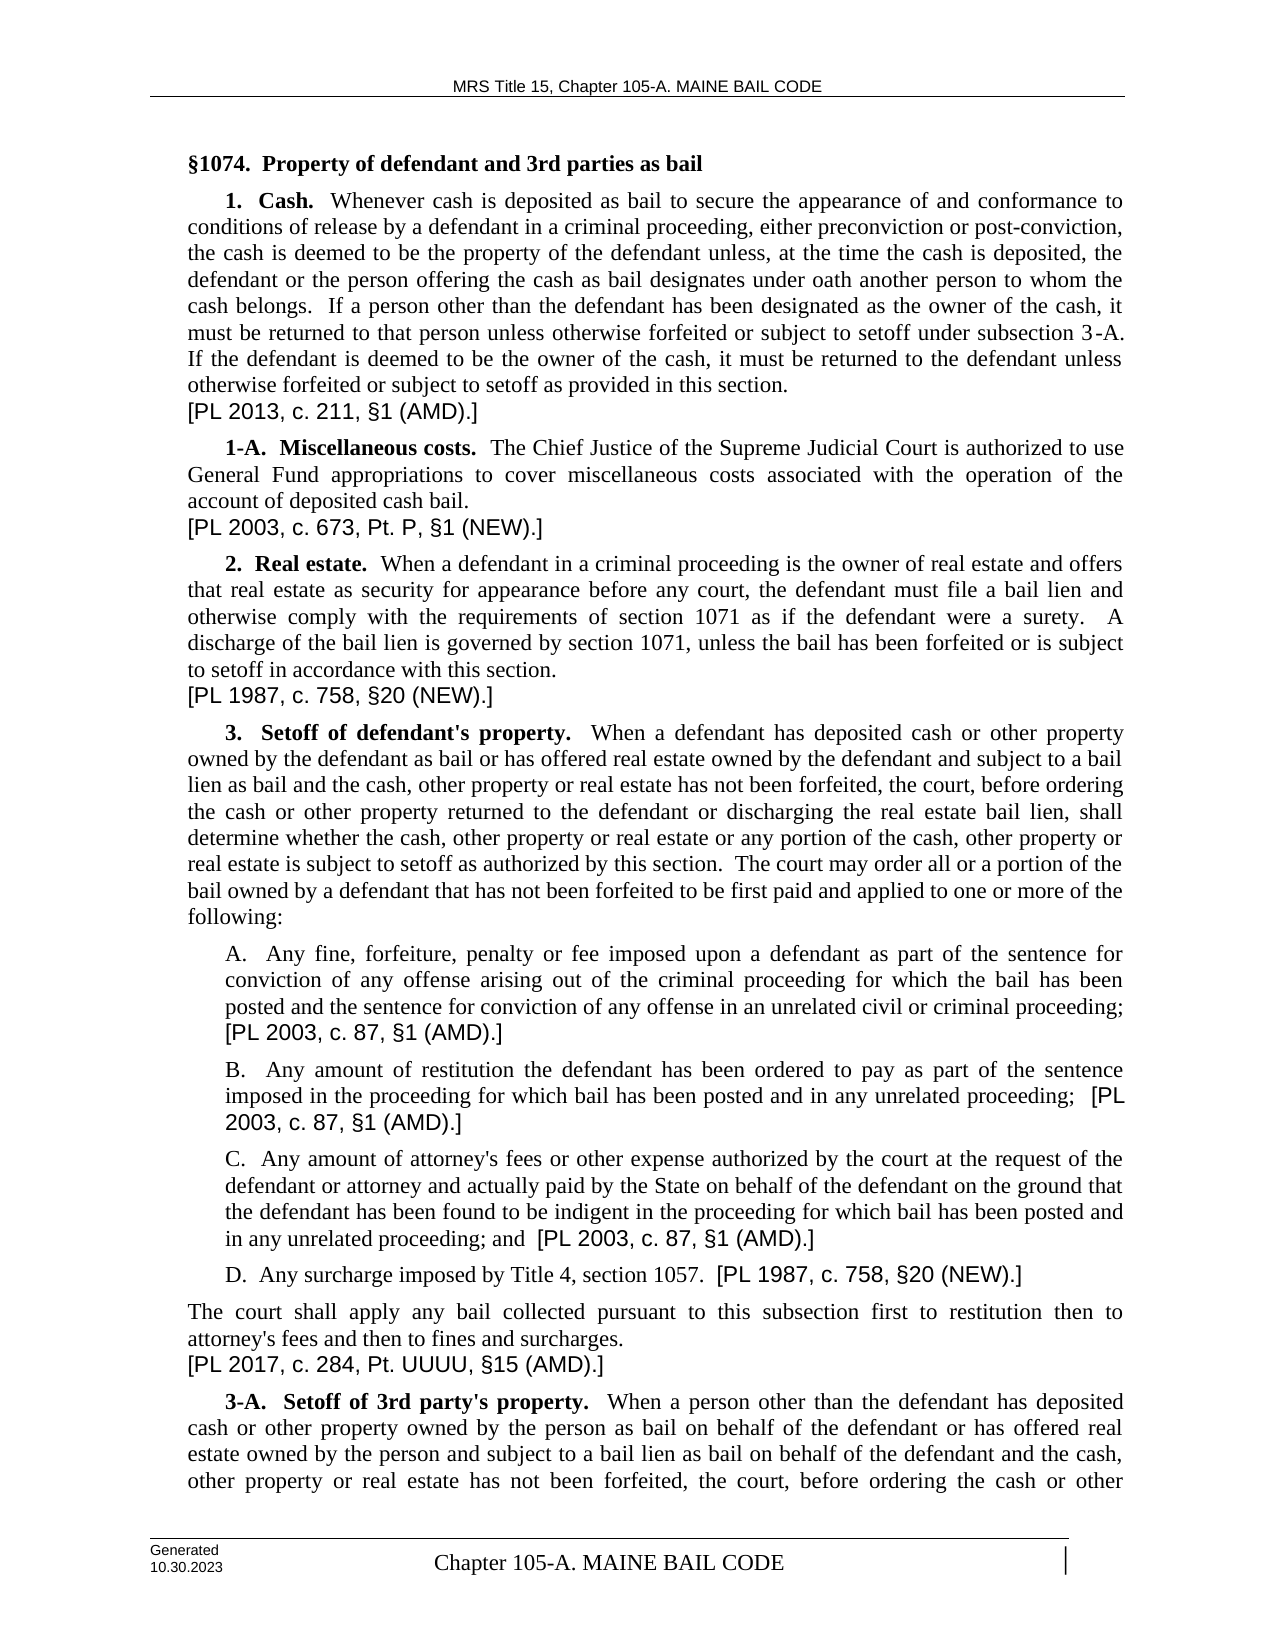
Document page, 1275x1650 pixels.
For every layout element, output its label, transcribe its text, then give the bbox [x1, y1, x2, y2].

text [187, 1388, 1125, 1493]
text 3. Setoff of defendant's property. When a defendant has deposited cash or other property owned by the defendant as bail or has offered real estate owned by the defendant and subject to a bail lien as bail and the cash, other property or real estate has not been forfeited, the court, before ordering the cash or other property returned to the defendant or discharging the real estate bail lien, shall determine whether the cash, other property or real estate or any portion of the cash, other property or real estate is subject to setoff as authorized by this section. The court may order all or a portion of the bail owned by a defendant that has not been forfeited to be first paid and applied to one or more of the following: [187, 719, 1125, 929]
text §1074. Property of defendant and 3rd parties as bail [187, 150, 1125, 176]
text B. Any amount of restitution the defendant has been ordered to pay as part of the sentence imposed in the proceeding for which bail has been posted and in any unrelated proceeding; [PL 2003, c. 87, §1 (AMD).] [225, 1056, 1125, 1135]
text The court shall apply any bail collected pursuant to this subsection first to restitution then to attorney's fees and then to fines and surcharges. [187, 1298, 1125, 1351]
text 1. Cash. Whenever cash is deposited as bail to secure the appearance of and conformance to conditions of release by a defendant in a criminal proceeding, either preconviction or post-conviction, the cash is deemed to be the property of the defendant unless, at the time the cash is deposited, the defendant or the person offering the cash as bail designates under oath another person to whom the cash belongs. If a person other than the defendant has been designated as the owner of the cash, it must be returned to that person unless otherwise forfeited or subject to setoff under subsection 3‑A. If the defendant is deemed to be the owner of the cash, it must be returned to the defendant unless otherwise forfeited or subject to setoff as provided in this section. [187, 187, 1125, 398]
text C. Any amount of attorney's fees or other expense authorized by the court at the request of the defendant or attorney and actually paid by the State on behalf of the defendant on the ground that the defendant has been found to be indigent in the proceeding for which bail has been posted and in any unrelated proceeding; and [PL 2003, c. 87, §1 (AMD).] [225, 1145, 1125, 1251]
text [PL 2003, c. 673, Pt. P, §1 (NEW).] [187, 513, 1125, 540]
text [PL 1987, c. 758, §20 (NEW).] [187, 682, 1125, 708]
text 2. Real estate. When a defendant in a criminal proceeding is the owner of real estate and offers that real estate as security for appearance before any court, the defendant must file a bail lien and otherwise comply with the requirements of section 1071 as if the defendant were a surety. A discharge of the bail lien is governed by section 1071, unless the bail has been forfeited or is subject to setoff in accordance with this section. [187, 550, 1125, 682]
text [PL 2017, c. 284, Pt. UUUU, §15 (AMD).] [187, 1351, 1125, 1377]
text D. Any surcharge imposed by Title 4, section 1057. [PL 1987, c. 758, §20 (NEW).] [225, 1261, 1125, 1288]
text A. Any fine, forfeiture, penalty or fee imposed upon a defendant as part of the sentence for conviction of any offense arising out of the criminal proceeding for which the bail has been posted and the sentence for conviction of any offense in an unrelated civil or criminal proceeding; [PL 2003, c. 87, §1 (AMD).] [225, 940, 1125, 1045]
text [PL 2013, c. 211, §1 (AMD).] [187, 398, 1125, 424]
text 1-A. Miscellaneous costs. The Chief Justice of the Supreme Judicial Court is authorized to use General Fund appropriations to cover miscellaneous costs associated with the operation of the account of deposited cash bail. [187, 434, 1125, 513]
